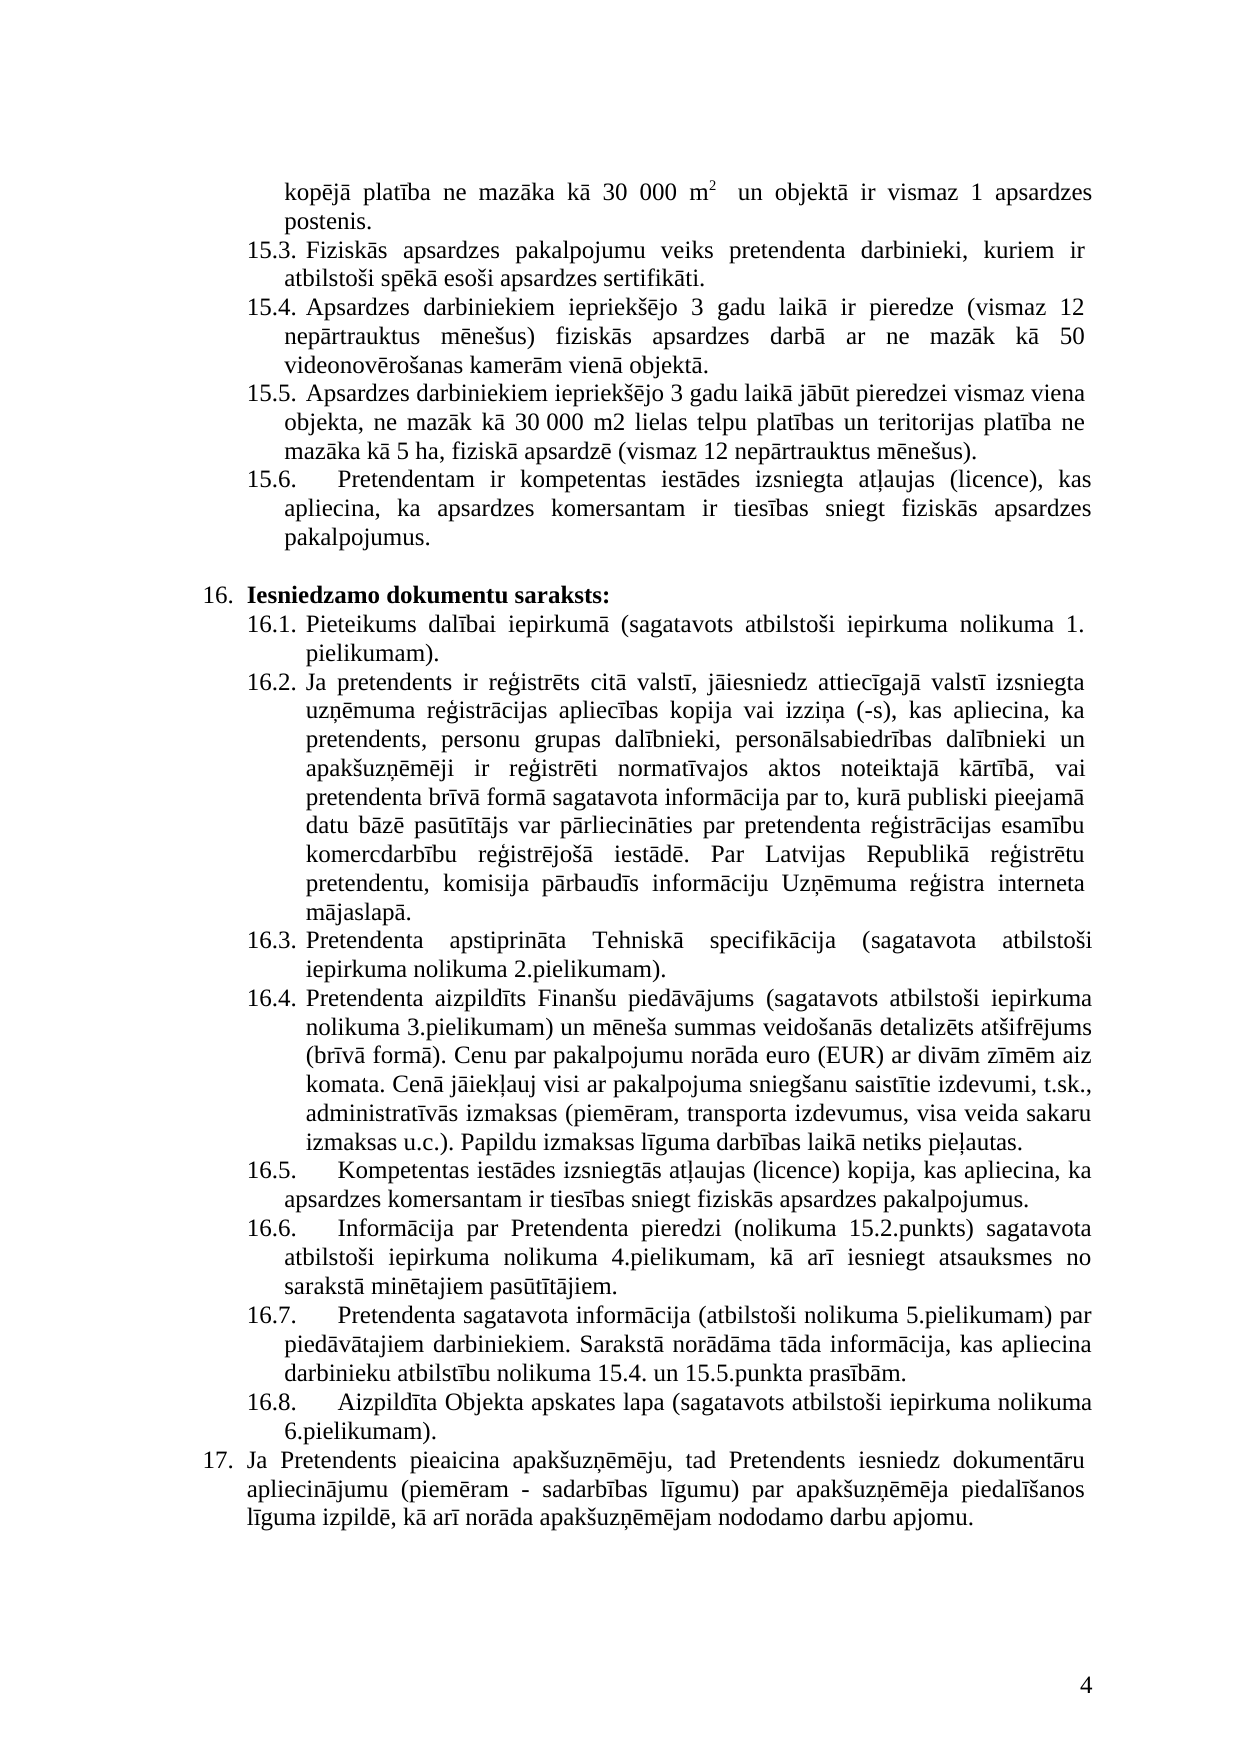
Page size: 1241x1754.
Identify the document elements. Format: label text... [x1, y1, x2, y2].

list Ja Pretendents pieaicina apakšuzņēmēju, tad Pretendents iesniedz dokumentāru apliecinājumu (piemēram - sadarbības līgumu) par apakšuzņēmēja piedalīšanos līguma izpildē, kā arī norāda apakšuzņēmējam nododamo darbu apjomu. [202, 1445, 1086, 1531]
list Apsardzes darbiniekiem iepriekšējo 3 gadu laikā jābūt pieredzei vismaz viena objekta, ne mazāk kā 30 000 m2 lielas telpu platības un teritorijas platība ne mazāka kā 5 ha, fiziskā apsardzē (vismaz 12 nepārtrauktus mēnešus). [247, 378, 1086, 465]
list Kompetentas iestādes izsniegtās atļaujas (licence) kopija, kas apliecina, ka apsardzes komersantam ir tiesības sniegt fiziskās apsardzes pakalpojumus. [247, 1155, 1092, 1213]
list Pretendenta sagatavota informācija (atbilstoši nolikuma 5.pielikumam) par piedāvātajiem darbiniekiem. Sarakstā norādāma tāda informācija, kas apliecina darbinieku atbilstību nolikuma 15.4. un 15.5.punkta prasībām. [247, 1300, 1092, 1387]
list Aizpildīta Objekta apskates lapa (sagatavots atbilstoši iepirkuma nolikuma 6.pielikumam). [247, 1387, 1092, 1445]
list Pretendenta apstiprināta Tehniskā specifikācija (sagatavota atbilstoši iepirkuma nolikuma 2.pielikumam). [247, 925, 1092, 983]
list Pretendenta aizpildīts Finanšu piedāvājums (sagatavots atbilstoši iepirkuma nolikuma 3.pielikumam) un mēneša summas veidošanās detalizēts atšifrējums (brīvā formā). Cenu par pakalpojumu norāda euro (EUR) ar divām zīmēm aiz komata. Cenā jāiekļauj visi ar pakalpojuma sniegšanu saistītie izdevumi, t.sk., administratīvās izmaksas (piemēram, transporta izdevumus, visa veida sakaru izmaksas u.c.). Papildu izmaksas līguma darbības laikā netiks pieļautas. [247, 983, 1092, 1155]
list Fiziskās apsardzes pakalpojumu veiks pretendenta darbinieki, kuriem ir atbilstoši spēkā esoši apsardzes sertifikāti. [247, 235, 1086, 292]
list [247, 177, 1092, 235]
list Apsardzes darbiniekiem iepriekšējo 3 gadu laikā ir pieredze (vismaz 12 nepārtrauktus mēnešus) fiziskās apsardzes darbā ar ne mazāk kā 50 videonovērošanas kamerām vienā objektā. [247, 292, 1086, 378]
list Informācija par Pretendenta pieredzi (nolikuma 15.2.punkts) sagatavota atbilstoši iepirkuma nolikuma 4.pielikumam, kā arī iesniegt atsauksmes no sarakstā minētajiem pasūtītājiem. [247, 1213, 1092, 1300]
list Pretendentam ir kompetentas iestādes izsniegta atļaujas (licence), kas apliecina, ka apsardzes komersantam ir tiesības sniegt fiziskās apsardzes pakalpojumus. [247, 465, 1092, 552]
list Ja pretendents ir reģistrēts citā valstī, jāiesniedz attiecīgajā valstī izsniegta uzņēmuma reģistrācijas apliecības kopija vai izziņa (-s), kas apliecina, ka pretendents, personu grupas dalībnieki, personālsabiedrības dalībnieki un apakšuzņēmēji ir reģistrēti normatīvajos aktos noteiktajā kārtībā, vai pretendenta brīvā formā sagatavota informācija par to, kurā publiski pieejamā datu bāzē pasūtītājs var pārliecināties par pretendenta reģistrācijas esamību komercdarbību reģistrējošā iestādē. Par Latvijas Republikā reģistrētu pretendentu, komisija pārbaudīs informāciju Uzņēmuma reģistra interneta mājaslapā. [247, 667, 1086, 925]
list Iesniedzamo dokumentu saraksts: [202, 580, 1086, 609]
list Pieteikums dalībai iepirkumā (sagatavots atbilstoši iepirkuma nolikuma 1. pielikumam). [247, 609, 1086, 667]
